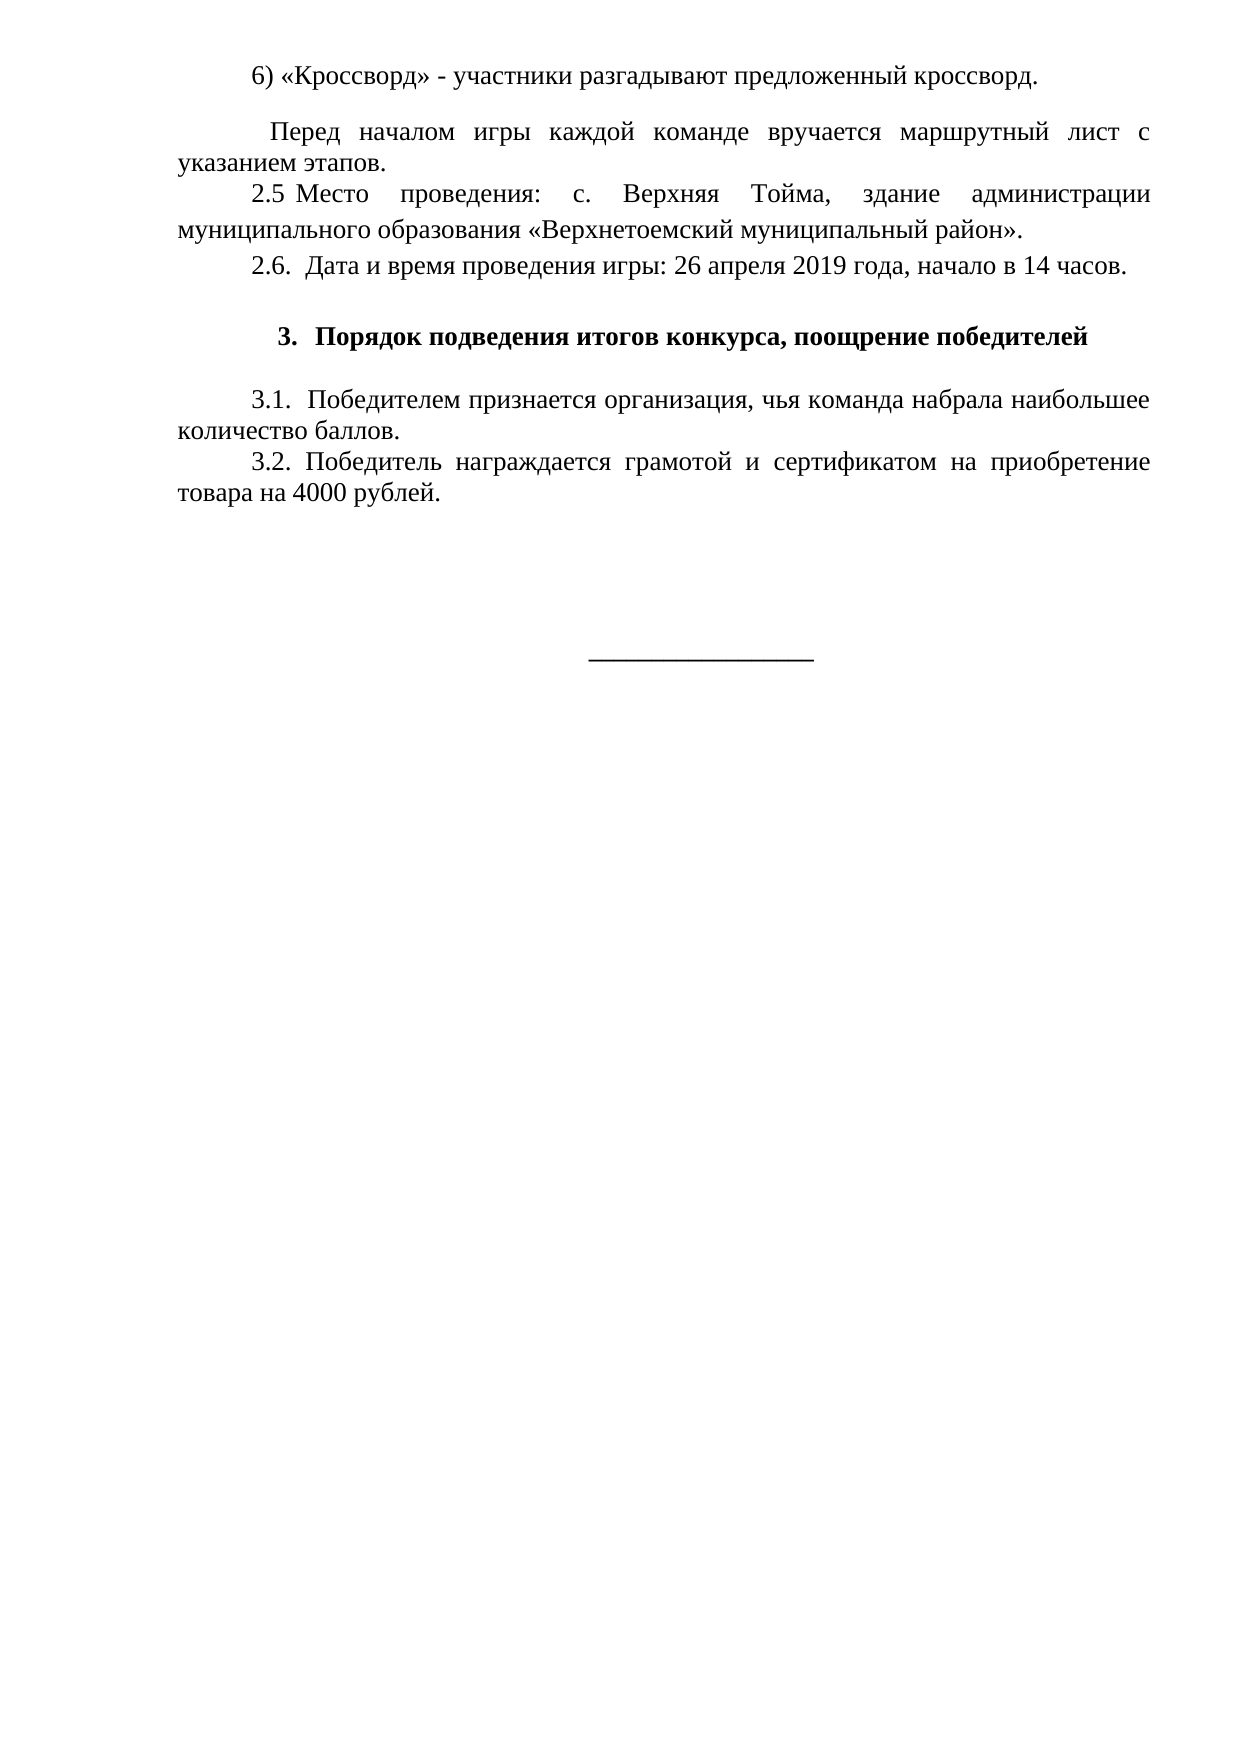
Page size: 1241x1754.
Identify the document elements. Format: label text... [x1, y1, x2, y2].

text 2.6. Дата и время проведения игры: 26 апреля 2019 года, начало в 14 часов. [177, 249, 1152, 280]
text 3.2. Победитель награждается грамотой и сертификатом на приобретение товара на 4000 рублей. [177, 445, 1152, 507]
text __________________ [177, 635, 1152, 664]
text 2.5 Место проведения: с. Верхняя Тойма, здание администрации муниципального образования «Верхнетоемский муниципальный район». [177, 177, 1152, 244]
list Порядок подведения итогов конкурса, поощрение победителей [215, 320, 1152, 352]
text 3.1. Победителем признается организация, чья команда набрала наибольшее количество баллов. [177, 383, 1152, 445]
text Перед началом игры каждой команде вручается маршрутный лист с указанием этапов. [177, 115, 1152, 177]
text 6) «Кроссворд» - участники разгадывают предложенный кроссворд. [177, 59, 1152, 90]
